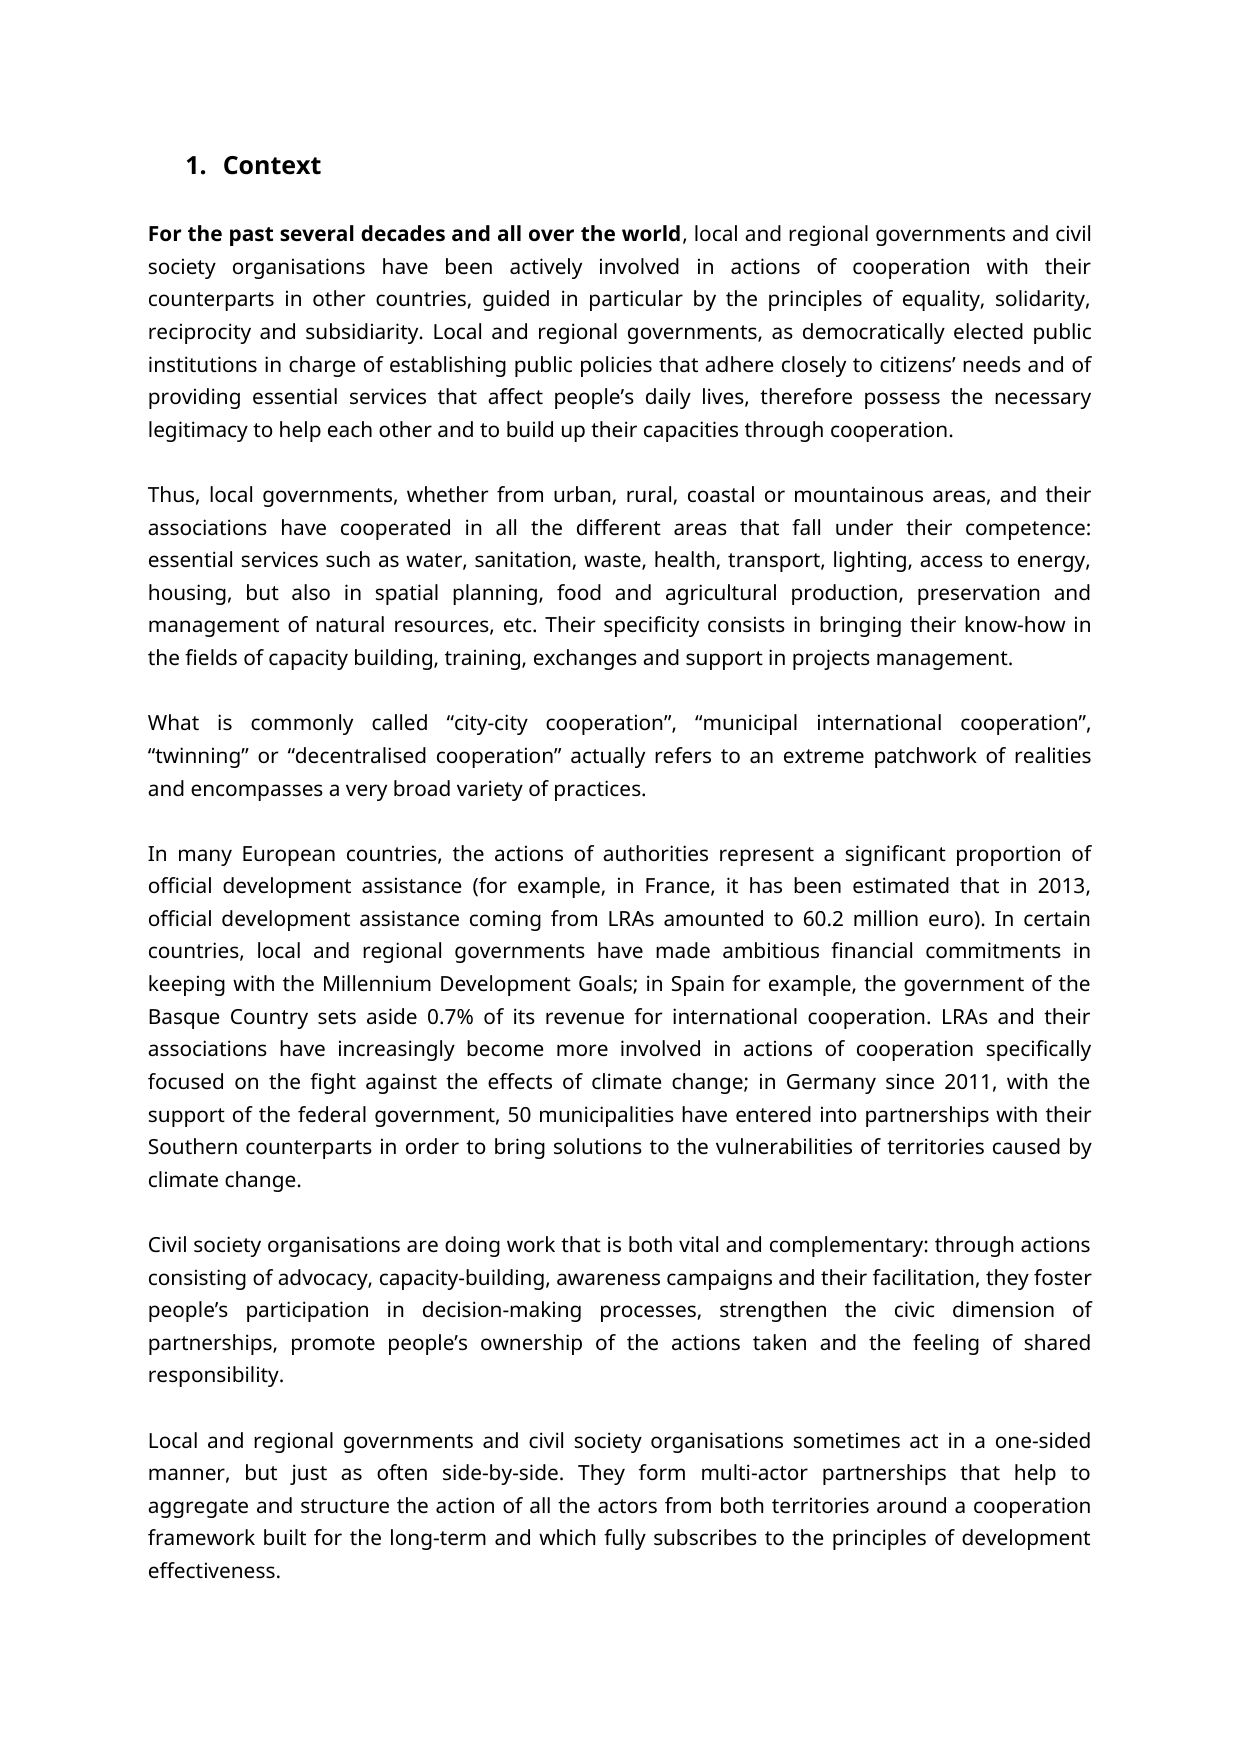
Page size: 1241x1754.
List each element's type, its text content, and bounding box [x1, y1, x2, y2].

text What is commonly called “city-city cooperation”, “municipal international cooperation”, “twinning” or “decentralised cooperation” actually refers to an extreme patchwork of realities and encompasses a very broad variety of practices. [148, 708, 1093, 802]
text Civil society organisations are doing work that is both vital and complementary: through actions consisting of advocacy, capacity-building, awareness campaigns and their facilitation, they foster people’s participation in decision-making processes, strengthen the civic dimension of partnerships, promote people’s ownership of the actions taken and the feeling of shared responsibility. [148, 1230, 1093, 1389]
text In many European countries, the actions of authorities represent a significant proportion of official development assistance (for example, in France, it has been estimated that in 2013, official development assistance coming from LRAs amounted to 60.2 million euro). In certain countries, local and regional governments have made ambitious financial commitments in keeping with the Millennium Development Goals; in Spain for example, the government of the Basque Country sets aside 0.7% of its revenue for international cooperation. LRAs and their associations have increasingly become more involved in actions of cooperation specifically focused on the fight against the effects of climate change; in Germany since 2011, with the support of the federal government, 50 municipalities have entered into partnerships with their Southern counterparts in order to bring solutions to the vulnerabilities of territories caused by climate change. [148, 839, 1093, 1193]
text For the past several decades and all over the world, local and regional governments and civil society organisations have been actively involved in actions of cooperation with their counterparts in other countries, guided in particular by the principles of equality, solidarity, reciprocity and subsidiarity. Local and regional governments, as democratically elected public institutions in charge of establishing public policies that adhere closely to citizens’ needs and of providing essential services that affect people’s daily lives, therefore possess the necessary legitimacy to help each other and to build up their capacities through cooperation. [148, 219, 1093, 443]
text Thus, local governments, whether from urban, rural, coastal or mountainous areas, and their associations have cooperated in all the different areas that fall under their competence: essential services such as water, sanitation, waste, health, transport, lighting, access to energy, housing, but also in spatial planning, food and agricultural production, preservation and management of natural resources, etc. Their specificity consists in bringing their know-how in the fields of capacity building, training, exchanges and support in projects management. [148, 480, 1093, 672]
list Context [185, 148, 1093, 182]
text Local and regional governments and civil society organisations sometimes act in a one-sided manner, but just as often side-by-side. They form multi-actor partnerships that help to aggregate and structure the action of all the actors from both territories around a cooperation framework built for the long-term and which fully subscribes to the principles of development effectiveness. [148, 1426, 1093, 1584]
